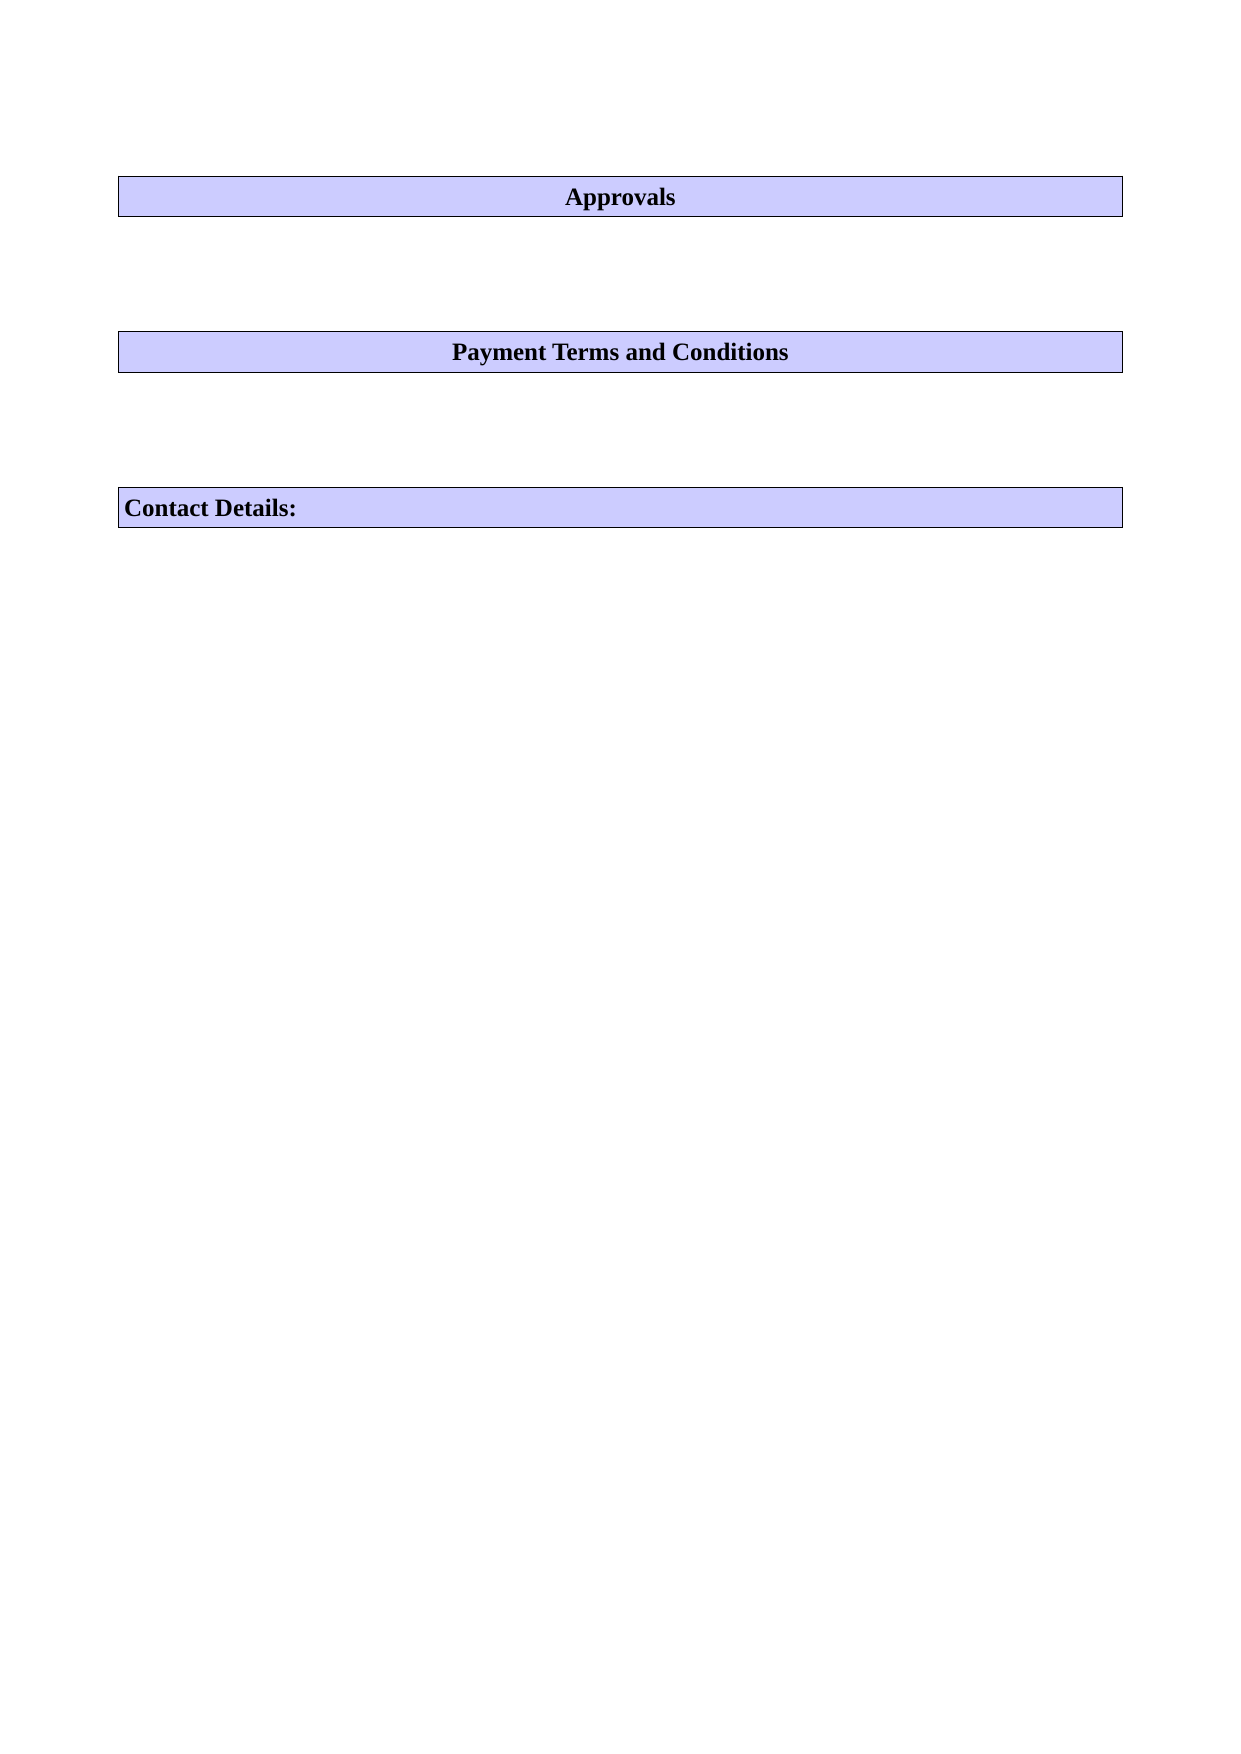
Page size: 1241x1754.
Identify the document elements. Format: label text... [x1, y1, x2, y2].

table_header Payment Terms and Conditions [119, 332, 1122, 372]
table_header Approvals [119, 177, 1122, 216]
table_header Contact Details: [119, 488, 1122, 527]
